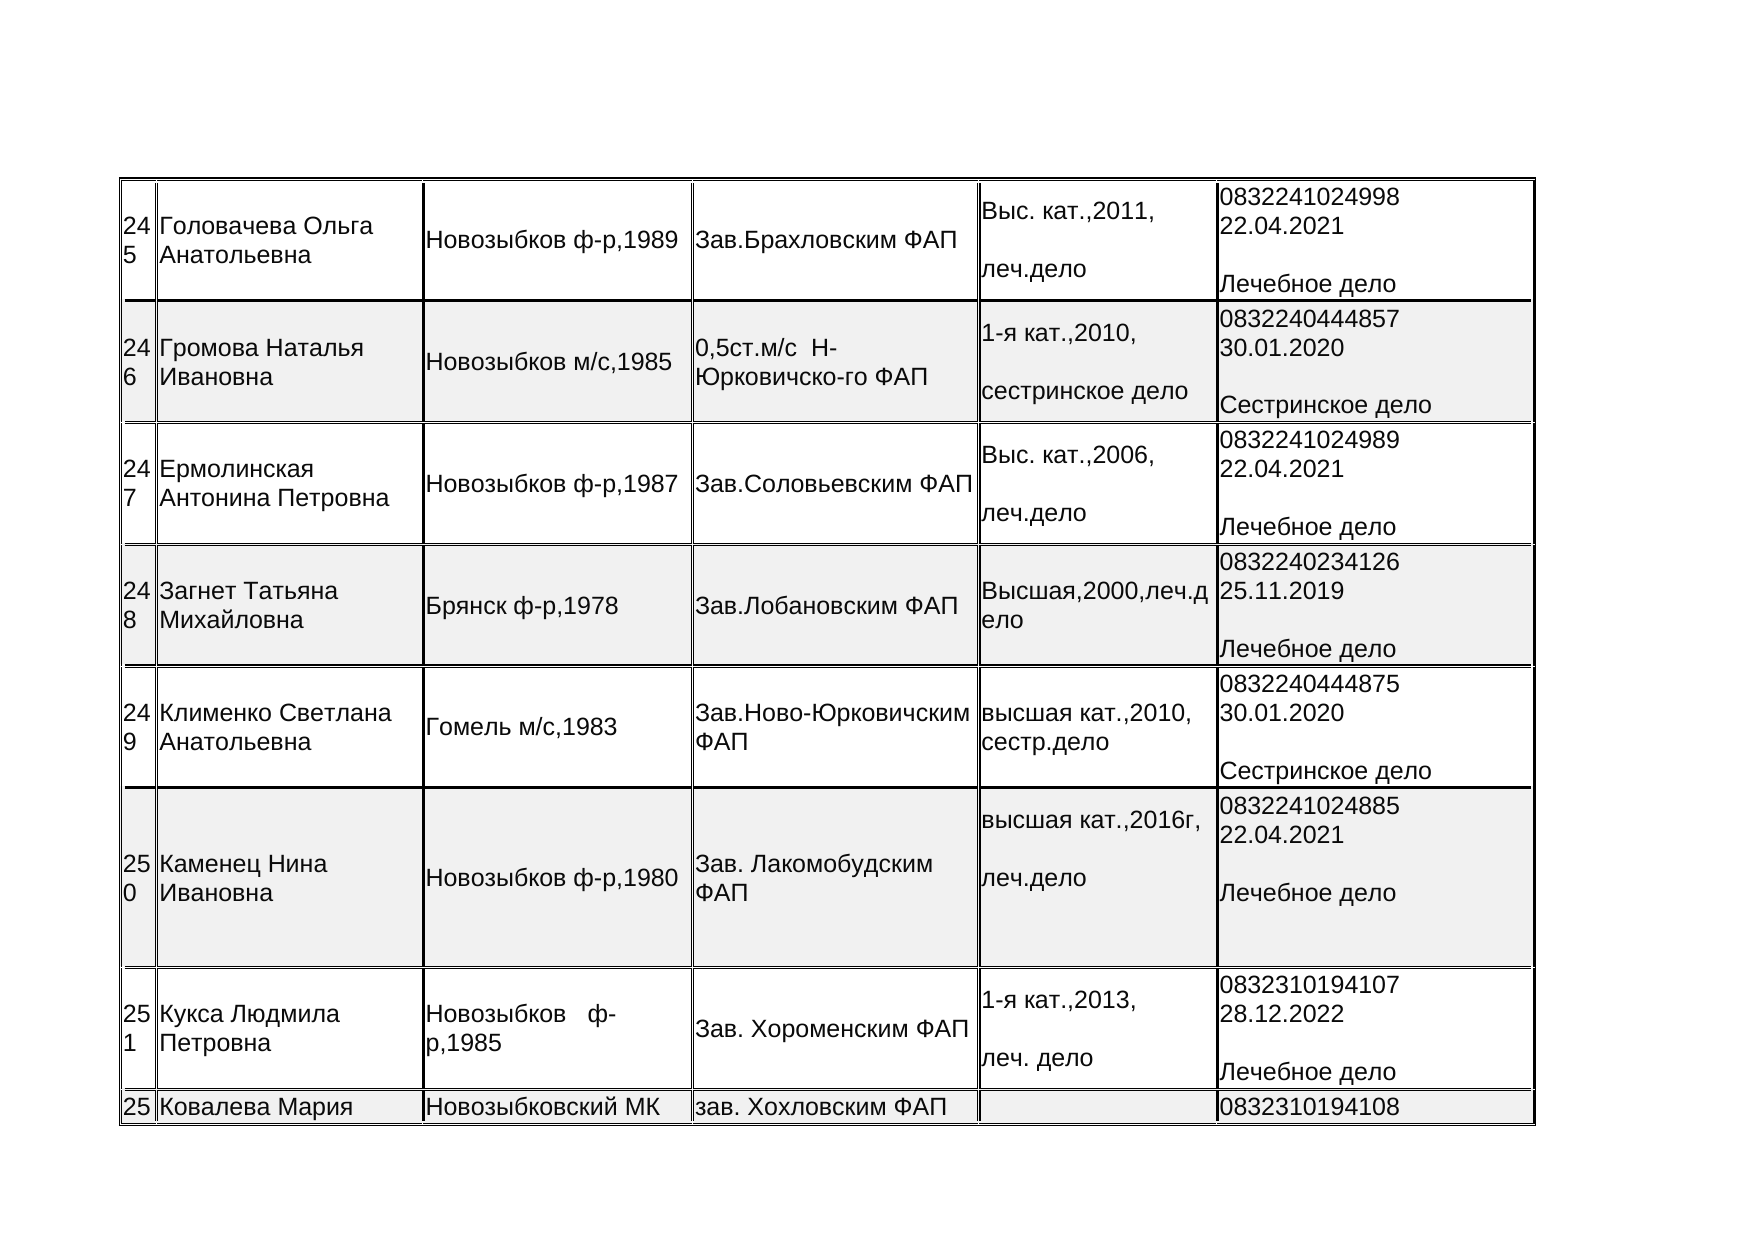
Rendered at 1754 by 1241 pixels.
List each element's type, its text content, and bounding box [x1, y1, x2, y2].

table_cell высшая кат.,2016г, леч.дело [981, 789, 1216, 966]
table_cell зав. Хохловским ФАП [693, 1088, 979, 1123]
table_cell 0832241024885 22.04.2021 Лечебное дело [1219, 786, 1533, 966]
table_cell Зав.Соловьевским ФАП [694, 424, 977, 542]
table_cell 245 [122, 181, 157, 299]
table_cell Каменец Нина Ивановна [158, 789, 422, 966]
table_cell 0832240444857 30.01.2020 Сестринское дело [1219, 299, 1533, 421]
table_cell Гомель м/с,1983 [425, 668, 691, 786]
table_cell 0832240234126 25.11.2019 Лечебное дело [1219, 543, 1534, 664]
table_cell 0832241024998 22.04.2021 Лечебное дело [1217, 181, 1533, 299]
table_cell 248 [122, 543, 155, 664]
table_cell Выс. кат.,2006, леч.дело [981, 424, 1216, 542]
table_cell 0832241024989 22.04.2021 Лечебное дело [1217, 421, 1534, 542]
table_cell Клименко Светлана Анатольевна [158, 668, 422, 786]
table_cell 0,5ст.м/с Н-Юрковичско-го ФАП [694, 302, 977, 421]
table_cell 251 [120, 966, 157, 1087]
table_cell Новозыбков ф-р,1985 [425, 969, 691, 1087]
table_cell 247 [120, 421, 157, 542]
table_cell Брянск ф-р,1978 [425, 546, 691, 664]
table_cell Новозыбков ф-р,1987 [425, 424, 691, 542]
table_cell высшая кат.,2010, сестр.дело [981, 668, 1216, 786]
table_cell Зав. Хороменским ФАП [694, 969, 977, 1087]
table_cell 246 [122, 299, 155, 421]
table_cell Зав.Брахловским ФАП [693, 179, 979, 299]
table_cell Громова Наталья Ивановна [158, 302, 422, 421]
table_cell 1-я кат.,2013, леч. дело [981, 969, 1216, 1087]
table_cell Загнет Татьяна Михайловна [158, 546, 422, 664]
table_cell Новозыбков ф-р,1980 [425, 789, 691, 966]
table_cell Высшая,2000,леч.дело [981, 546, 1216, 664]
table_cell 0832240444875 30.01.2020 Сестринское дело [1219, 664, 1534, 786]
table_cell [423, 1091, 692, 1123]
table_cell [157, 1091, 423, 1123]
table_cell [979, 179, 1217, 299]
table_cell Головачева Ольга Анатольевна [157, 179, 423, 299]
table_cell 1-я кат.,2010, сестринское дело [981, 302, 1216, 421]
table_cell Новозыбков ф-р,1989 [423, 181, 692, 299]
table_cell Ермолинская Антонина Петровна [158, 424, 422, 542]
table_cell Зав. Лакомобудским ФАП [694, 789, 977, 966]
table_cell 252 [122, 1088, 157, 1123]
table_cell Зав.Ново-Юрковичским ФАП [694, 668, 977, 786]
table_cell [1217, 1088, 1534, 1123]
table_cell 250 [122, 786, 155, 966]
table_cell Кукса Людмила Петровна [158, 969, 422, 1087]
table_cell [979, 1091, 1217, 1123]
table_cell 249 [122, 664, 155, 786]
table_cell Новозыбков м/с,1985 [425, 302, 691, 421]
table_cell Зав.Лобановским ФАП [694, 546, 977, 664]
table_cell 0832310194107 28.12.2022 Лечебное дело [1217, 966, 1534, 1087]
